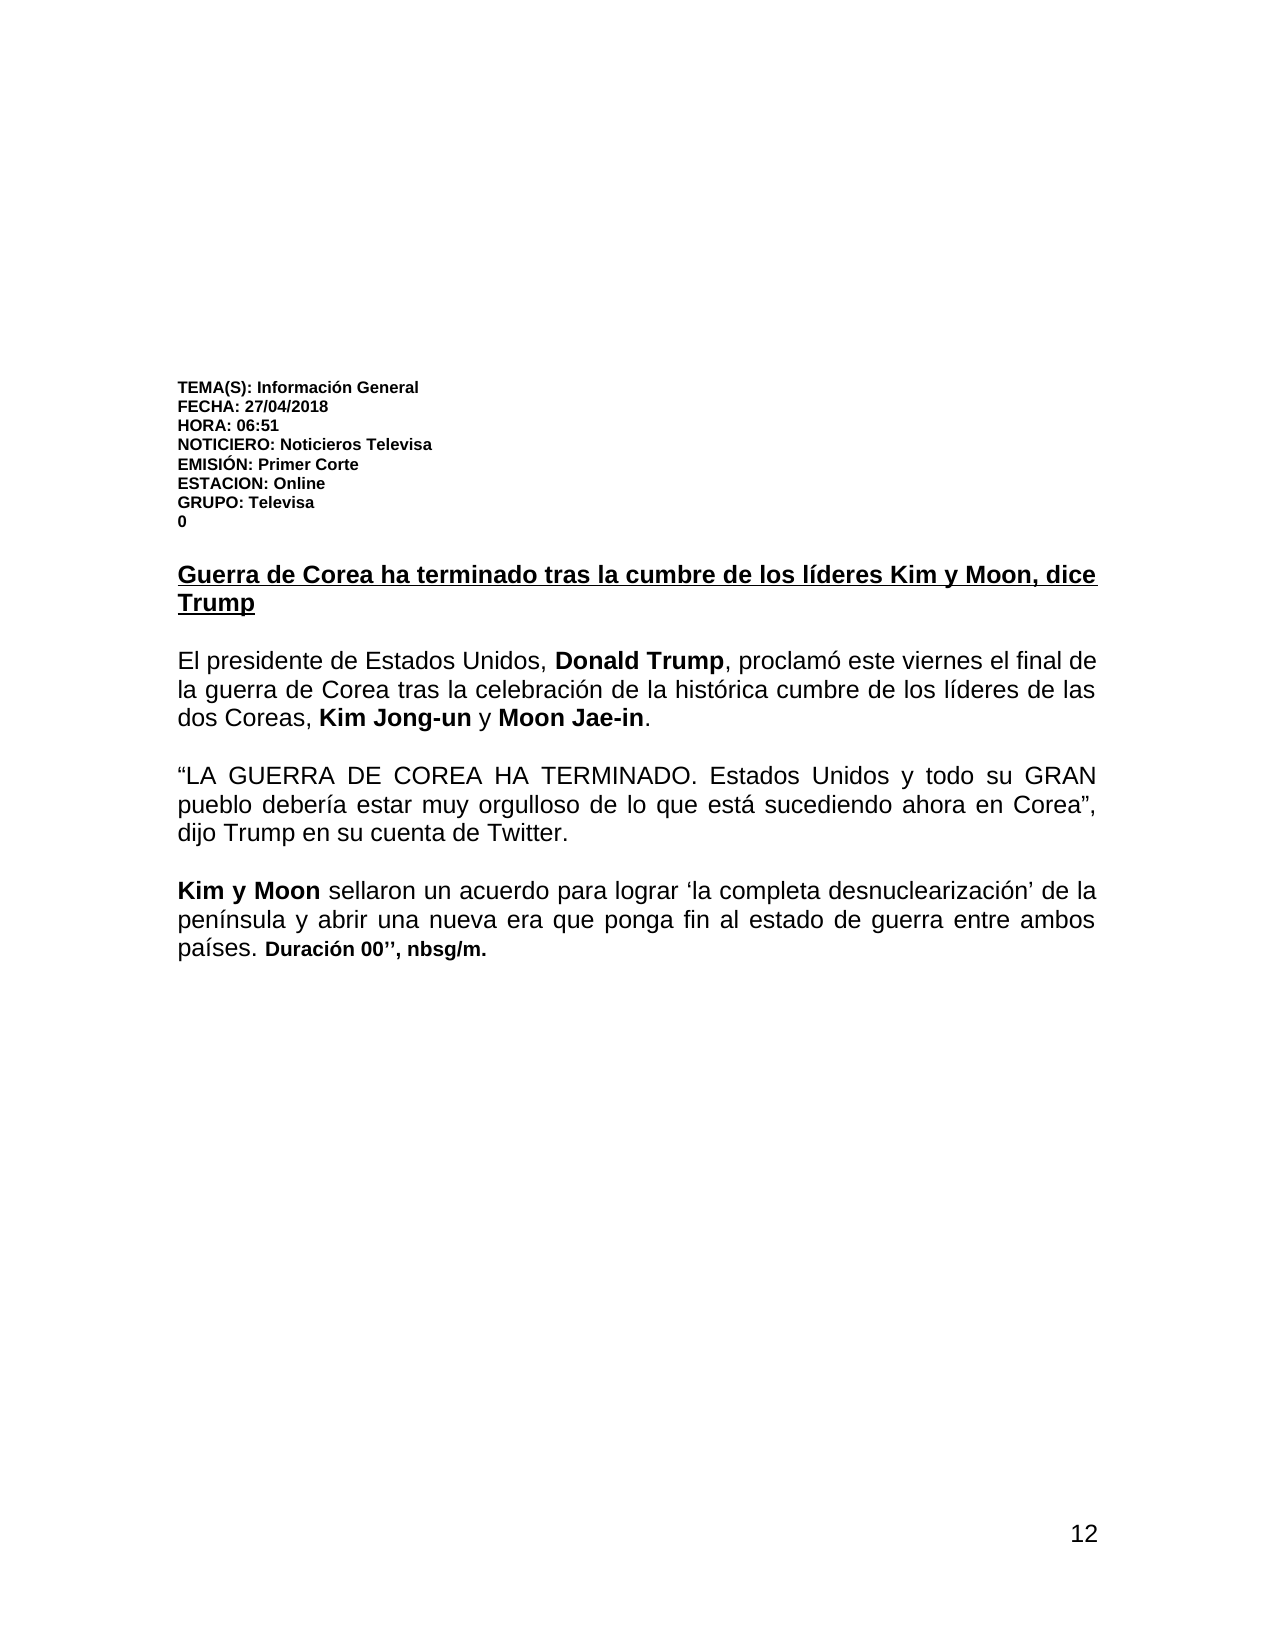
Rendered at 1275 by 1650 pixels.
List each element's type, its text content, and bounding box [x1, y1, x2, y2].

text Kim y Moon sellaron un acuerdo para lograr ‘la completa desnuclearización’ de la península y abrir una nueva era que ponga fin al estado de guerra entre ambos países. Duración 00’’, nbsg/m. [177, 876, 1098, 962]
text FECHA: 27/04/2018 [177, 397, 1098, 416]
text “LA GUERRA DE COREA HA TERMINADO. Estados Unidos y todo su GRAN pueblo debería estar muy orgulloso de lo que está sucediendo ahora en Corea”, dijo Trump en su cuenta de Twitter. [177, 761, 1098, 847]
text ESTACION: Online [177, 473, 1098, 493]
text EMISIÓN: Primer Corte [177, 454, 1098, 473]
text El presidente de Estados Unidos, Donald Trump, proclamó este viernes el final de la guerra de Corea tras la celebración de la histórica cumbre de los líderes de las dos Coreas, Kim Jong-un y Moon Jae-in. [177, 646, 1098, 732]
text TEMA(S): Información General [177, 378, 1098, 397]
text HORA: 06:51 [177, 416, 1098, 435]
text NOTICIERO: Noticieros Televisa [177, 435, 1098, 454]
text 0 [177, 512, 1098, 531]
text Guerra de Corea ha terminado tras la cumbre de los líderes Kim y Moon, dice Trump [177, 560, 1098, 585]
text Guerra de Corea ha terminado tras la cumbre de los líderes Kim y Moon, dice Trump [177, 586, 1098, 617]
text GRUPO: Televisa [177, 493, 1098, 512]
